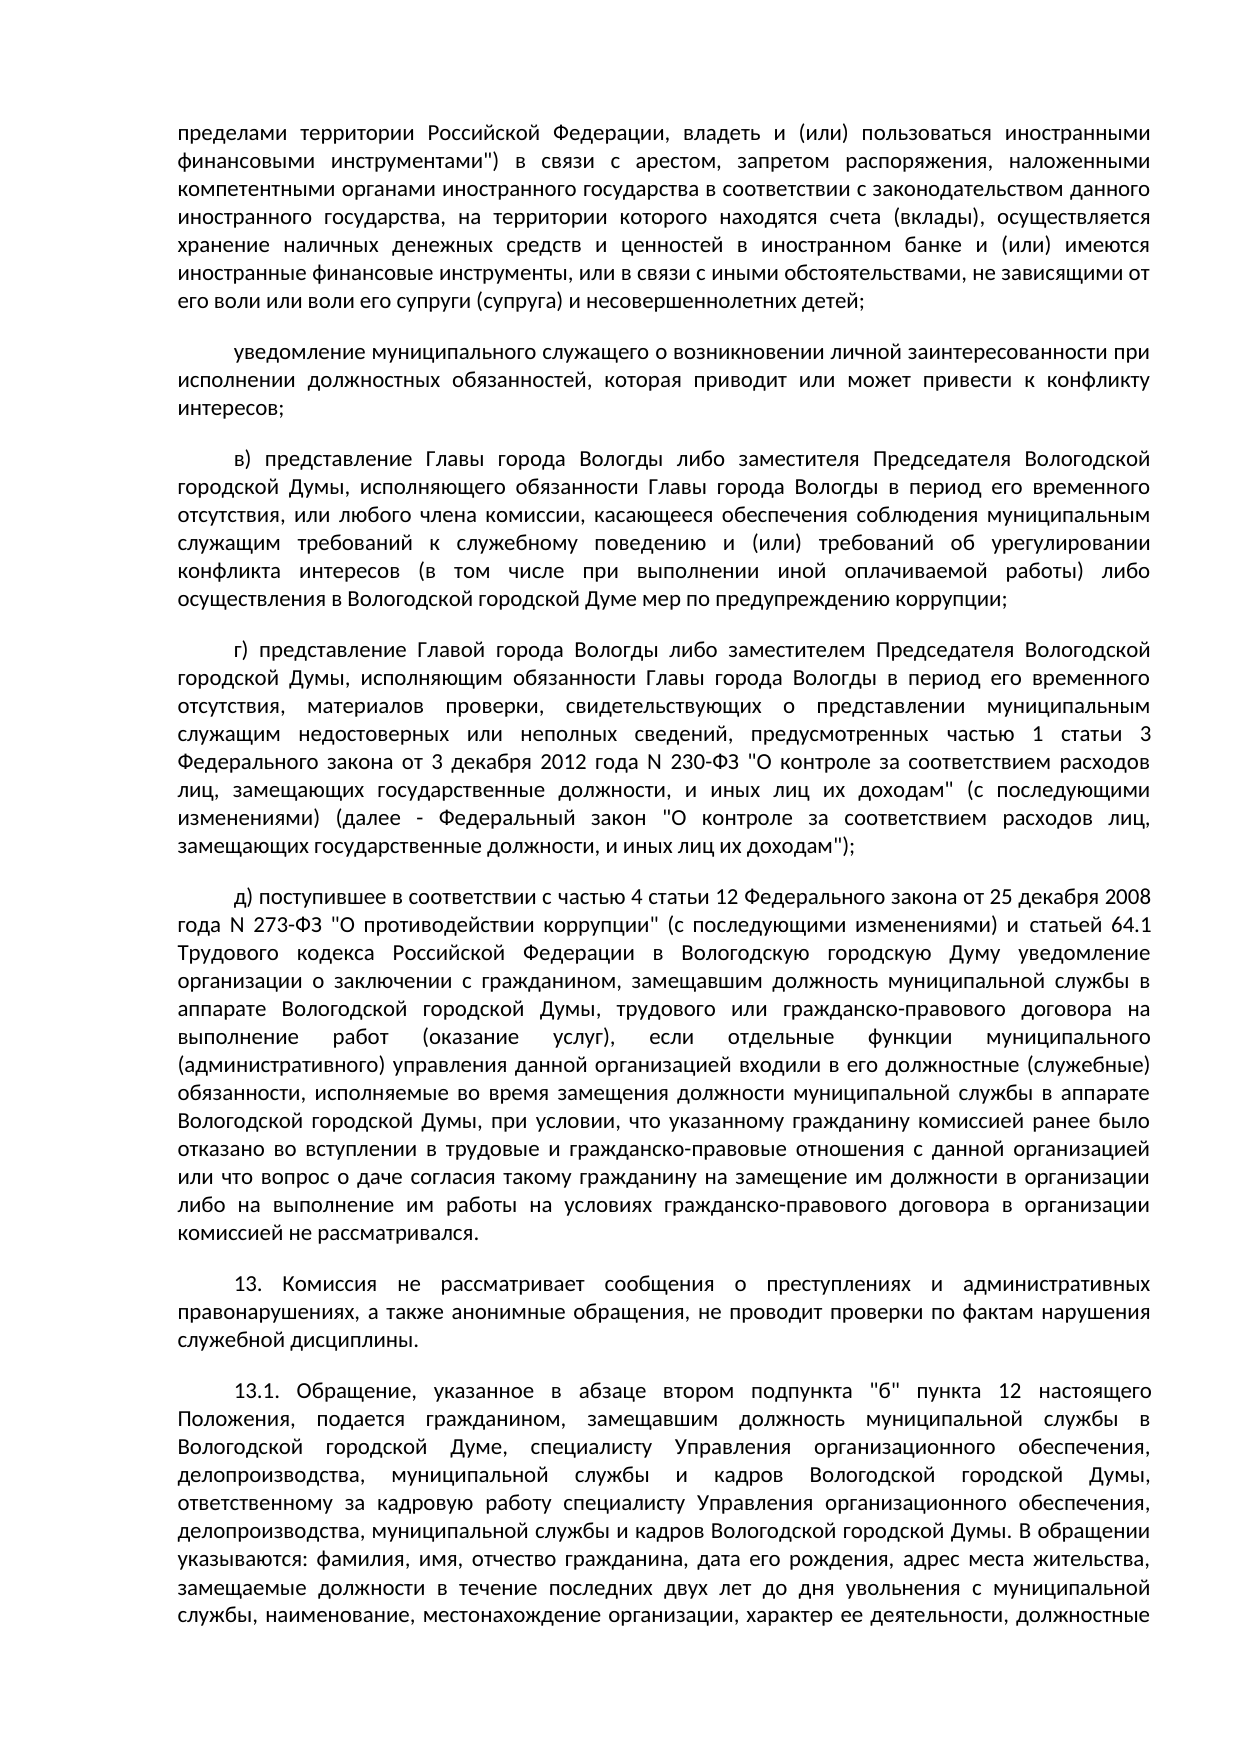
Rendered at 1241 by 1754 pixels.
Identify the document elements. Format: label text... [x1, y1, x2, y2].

text уведомление муниципального служащего о возникновении личной заинтересованности при исполнении должностных обязанностей, которая приводит или может привести к конфликту интересов; [177, 337, 1152, 421]
text 13. Комиссия не рассматривает сообщения о преступлениях и административных правонарушениях, а также анонимные обращения, не проводит проверки по фактам нарушения служебной дисциплины. [177, 1269, 1152, 1353]
text г) представление Главой города Вологды либо заместителем Председателя Вологодской городской Думы, исполняющим обязанности Главы города Вологды в период его временного отсутствия, материалов проверки, свидетельствующих о представлении муниципальным служащим недостоверных или неполных сведений, предусмотренных частью 1 статьи 3 Федерального закона от 3 декабря 2012 года N 230-ФЗ "О контроле за соответствием расходов лиц, замещающих государственные должности, и иных лиц их доходам" (с последующими изменениями) (далее - Федеральный закон "О контроле за соответствием расходов лиц, замещающих государственные должности, и иных лиц их доходам"); [177, 635, 1152, 859]
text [177, 1376, 1152, 1629]
text д) поступившее в соответствии с частью 4 статьи 12 Федерального закона от 25 декабря 2008 года N 273-ФЗ "О противодействии коррупции" (с последующими изменениями) и статьей 64.1 Трудового кодекса Российской Федерации в Вологодскую городскую Думу уведомление организации о заключении с гражданином, замещавшим должность муниципальной службы в аппарате Вологодской городской Думы, трудового или гражданско-правового договора на выполнение работ (оказание услуг), если отдельные функции муниципального (административного) управления данной организацией входили в его должностные (служебные) обязанности, исполняемые во время замещения должности муниципальной службы в аппарате Вологодской городской Думы, при условии, что указанному гражданину комиссией ранее было отказано во вступлении в трудовые и гражданско-правовые отношения с данной организацией или что вопрос о даче согласия такому гражданину на замещение им должности в организации либо на выполнение им работы на условиях гражданско-правового договора в организации комиссией не рассматривался. [177, 882, 1152, 1247]
text в) представление Главы города Вологды либо заместителя Председателя Вологодской городской Думы, исполняющего обязанности Главы города Вологды в период его временного отсутствия, или любого члена комиссии, касающееся обеспечения соблюдения муниципальным служащим требований к служебному поведению и (или) требований об урегулировании конфликта интересов (в том числе при выполнении иной оплачиваемой работы) либо осуществления в Вологодской городской Думе мер по предупреждению коррупции; [177, 444, 1152, 612]
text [177, 118, 1152, 314]
